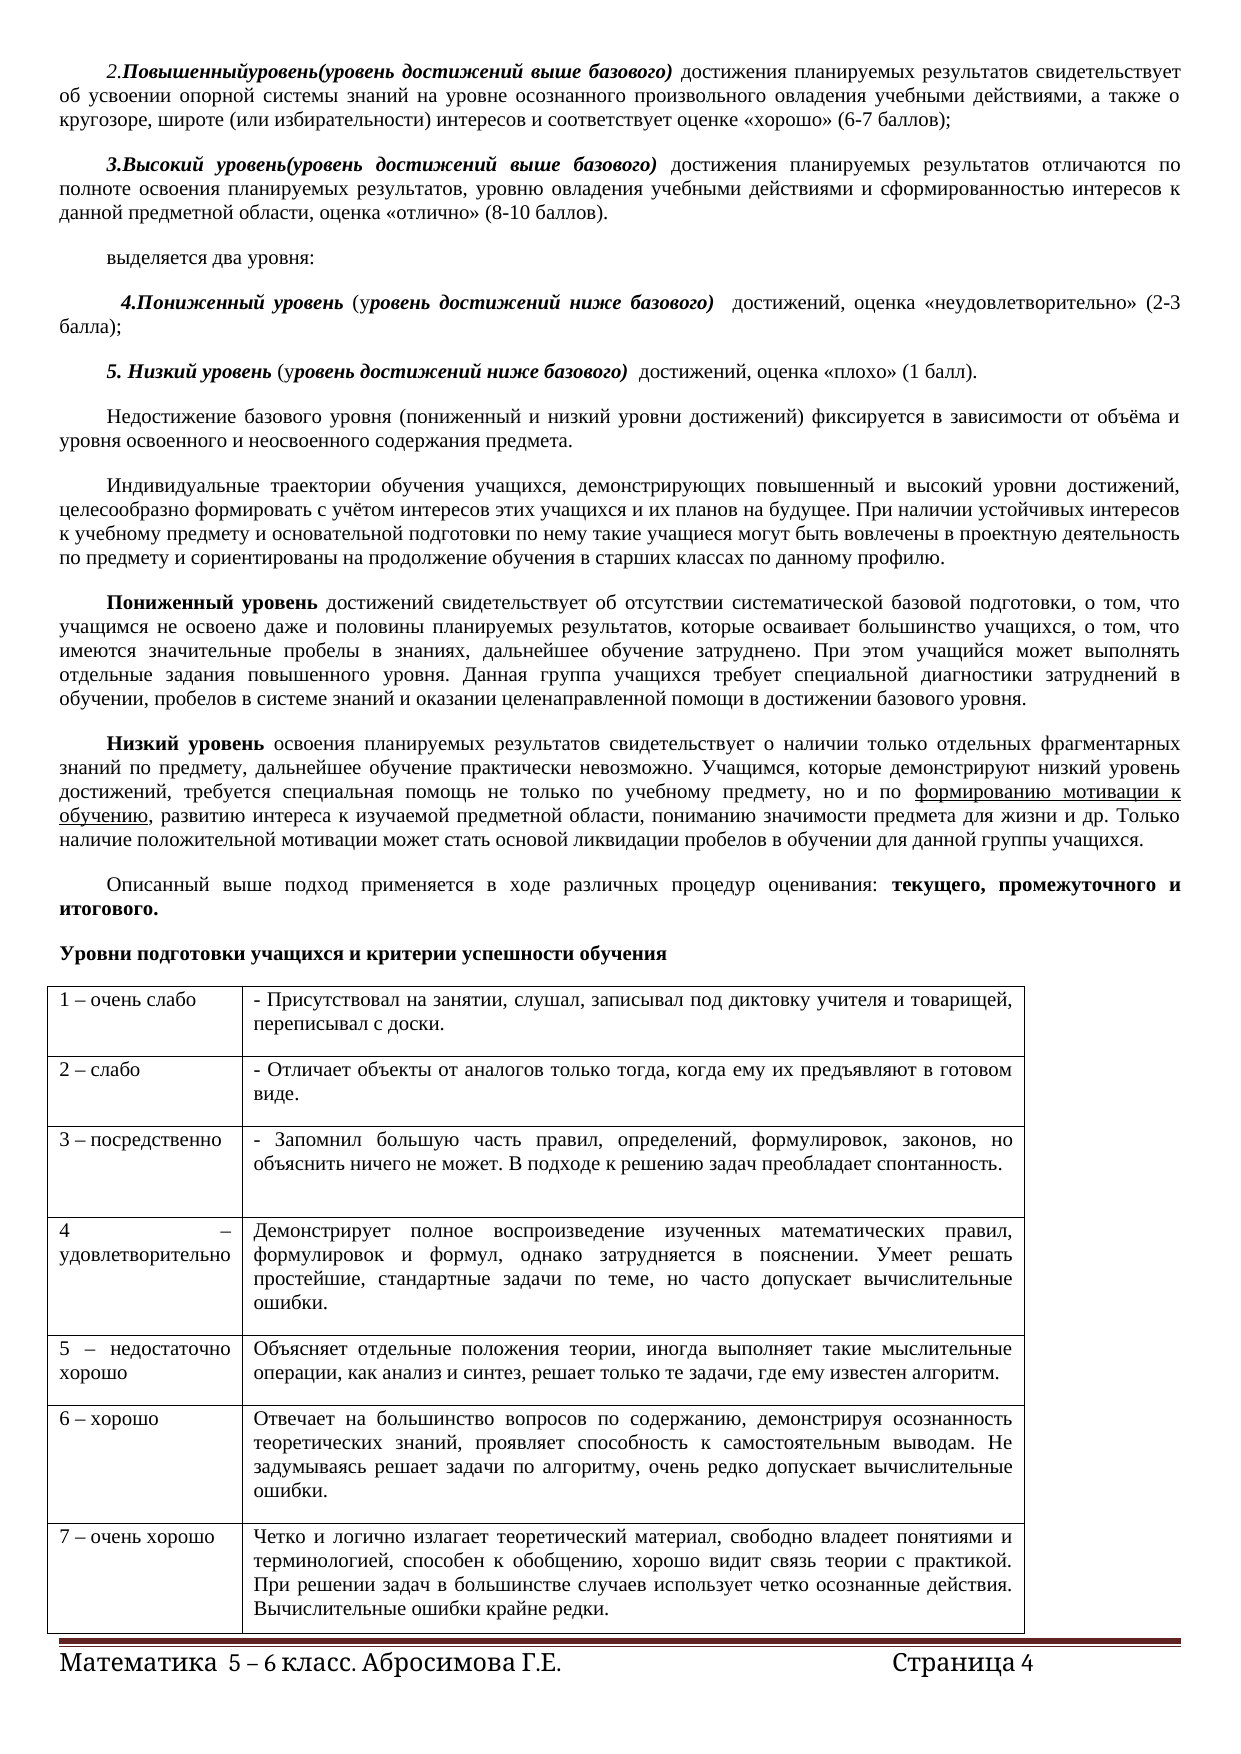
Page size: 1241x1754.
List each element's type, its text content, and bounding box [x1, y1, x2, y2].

text Недостижение базового уровня (пониженный и низкий уровни достижений) фиксируется в зависимости от объёма и уровня освоенного и неосвоенного содержания предмета. [59, 404, 1181, 452]
text Низкий уровень освоения планируемых результатов свидетельствует о наличии только отдельных фрагментарных знаний по предмету, дальнейшее обучение практически невозможно. Учащимся, которые демонстрируют низкий уровень достижений, требуется специальная помощь не только по учебному предмету, но и по формированию мотивации к обучению, развитию интереса к изучаемой предметной области, пониманию значимости предмета для жизни и др. Только наличие положительной мотивации может стать основой ликвидации пробелов в обучении для данной группы учащихся. [59, 731, 1181, 851]
table_header 1 – очень слабо [48, 987, 242, 1056]
table_cell Четко и логично излагает теоретический материал, свободно владеет понятиями и терминологией, способен к обобщению, хорошо видит связь теории с практикой. При решении задач в большинстве случаев использует четко осознанные действия. Вычислительные ошибки крайне редки. [243, 1524, 1024, 1633]
table_cell 3 – посредственно [48, 1127, 242, 1217]
table_cell 5 – недостаточно хорошо [48, 1336, 242, 1405]
text Уровни подготовки учащихся и критерии успешности обучения [59, 941, 1181, 965]
text 4.Пониженный уровень (уровень достижений ниже базового) достижений, оценка «неудовлетворительно» (2-3 балла); [59, 290, 1181, 338]
text Пониженный уровень достижений свидетельствует об отсутствии систематической базовой подготовки, о том, что учащимся не освоено даже и половины планируемых результатов, которые осваивает большинство учащихся, о том, что имеются значительные пробелы в знаниях, дальнейшее обучение затруднено. При этом учащийся может выполнять отдельные задания повышенного уровня. Данная группа учащихся требует специальной диагностики затруднений в обучении, пробелов в системе знаний и оказании целенаправленной помощи в достижении базового уровня. [59, 590, 1181, 710]
table_cell 4 – удовлетворительно [48, 1218, 242, 1335]
table_cell 7 – очень хорошо [48, 1524, 242, 1633]
table_cell 6 – хорошо [48, 1406, 242, 1523]
text 2.Повышенныйуровень(уровень достижений выше базового) достижения планируемых результатов свидетельствует об усвоении опорной системы знаний на уровне осознанного произвольного овладения учебными действиями, а также о кругозоре, широте (или избирательности) интересов и соответствует оценке «хорошо» (6-7 баллов); [59, 59, 1181, 131]
table_header - Присутствовал на занятии, слушал, записывал под диктовку учителя и товарищей, переписывал с доски. [243, 987, 1024, 1056]
table_cell - Запомнил большую часть правил, определений, формулировок, законов, но объяснить ничего не может. В подходе к решению задач преобладает спонтанность. [243, 1127, 1024, 1217]
text Индивидуальные траектории обучения учащихся, демонстрирующих повышенный и высокий уровни достижений, целесообразно формировать с учётом интересов этих учащихся и их планов на будущее. При наличии устойчивых интересов к учебному предмету и основательной подготовки по нему такие учащиеся могут быть вовлечены в проектную деятельность по предмету и сориентированы на продолжение обучения в старших классах по данному профилю. [59, 473, 1181, 569]
table_cell 2 – слабо [48, 1057, 242, 1126]
table_cell Демонстрирует полное воспроизведение изученных математических правил, формулировок и формул, однако затрудняется в пояснении. Умеет решать простейшие, стандартные задачи по теме, но часто допускает вычислительные ошибки. [243, 1218, 1024, 1335]
table_cell - Отличает объекты от аналогов только тогда, когда ему их предъявляют в готовом виде. [243, 1057, 1024, 1126]
text выделяется два уровня: [59, 245, 1181, 269]
text Описанный выше подход применяется в ходе различных процедур оценивания: текущего, промежуточного и итогового. [59, 872, 1181, 920]
table_cell Отвечает на большинство вопросов по содержанию, демонстрируя осознанность теоретических знаний, проявляет способность к самостоятельным выводам. Не задумываясь решает задачи по алгоритму, очень редко допускает вычислительные ошибки. [243, 1406, 1024, 1523]
table_cell Объясняет отдельные положения теории, иногда выполняет такие мыслительные операции, как анализ и синтез, решает только те задачи, где ему известен алгоритм. [243, 1336, 1024, 1405]
text 3.Высокий уровень(уровень достижений выше базового) достижения планируемых результатов отличаются по полноте освоения планируемых результатов, уровню овладения учебными действиями и сформированностью интересов к данной предметной области, оценка «отлично» (8-10 баллов). [59, 152, 1181, 224]
text 5. Низкий уровень (уровень достижений ниже базового) достижений, оценка «плохо» (1 балл). [59, 359, 1181, 383]
